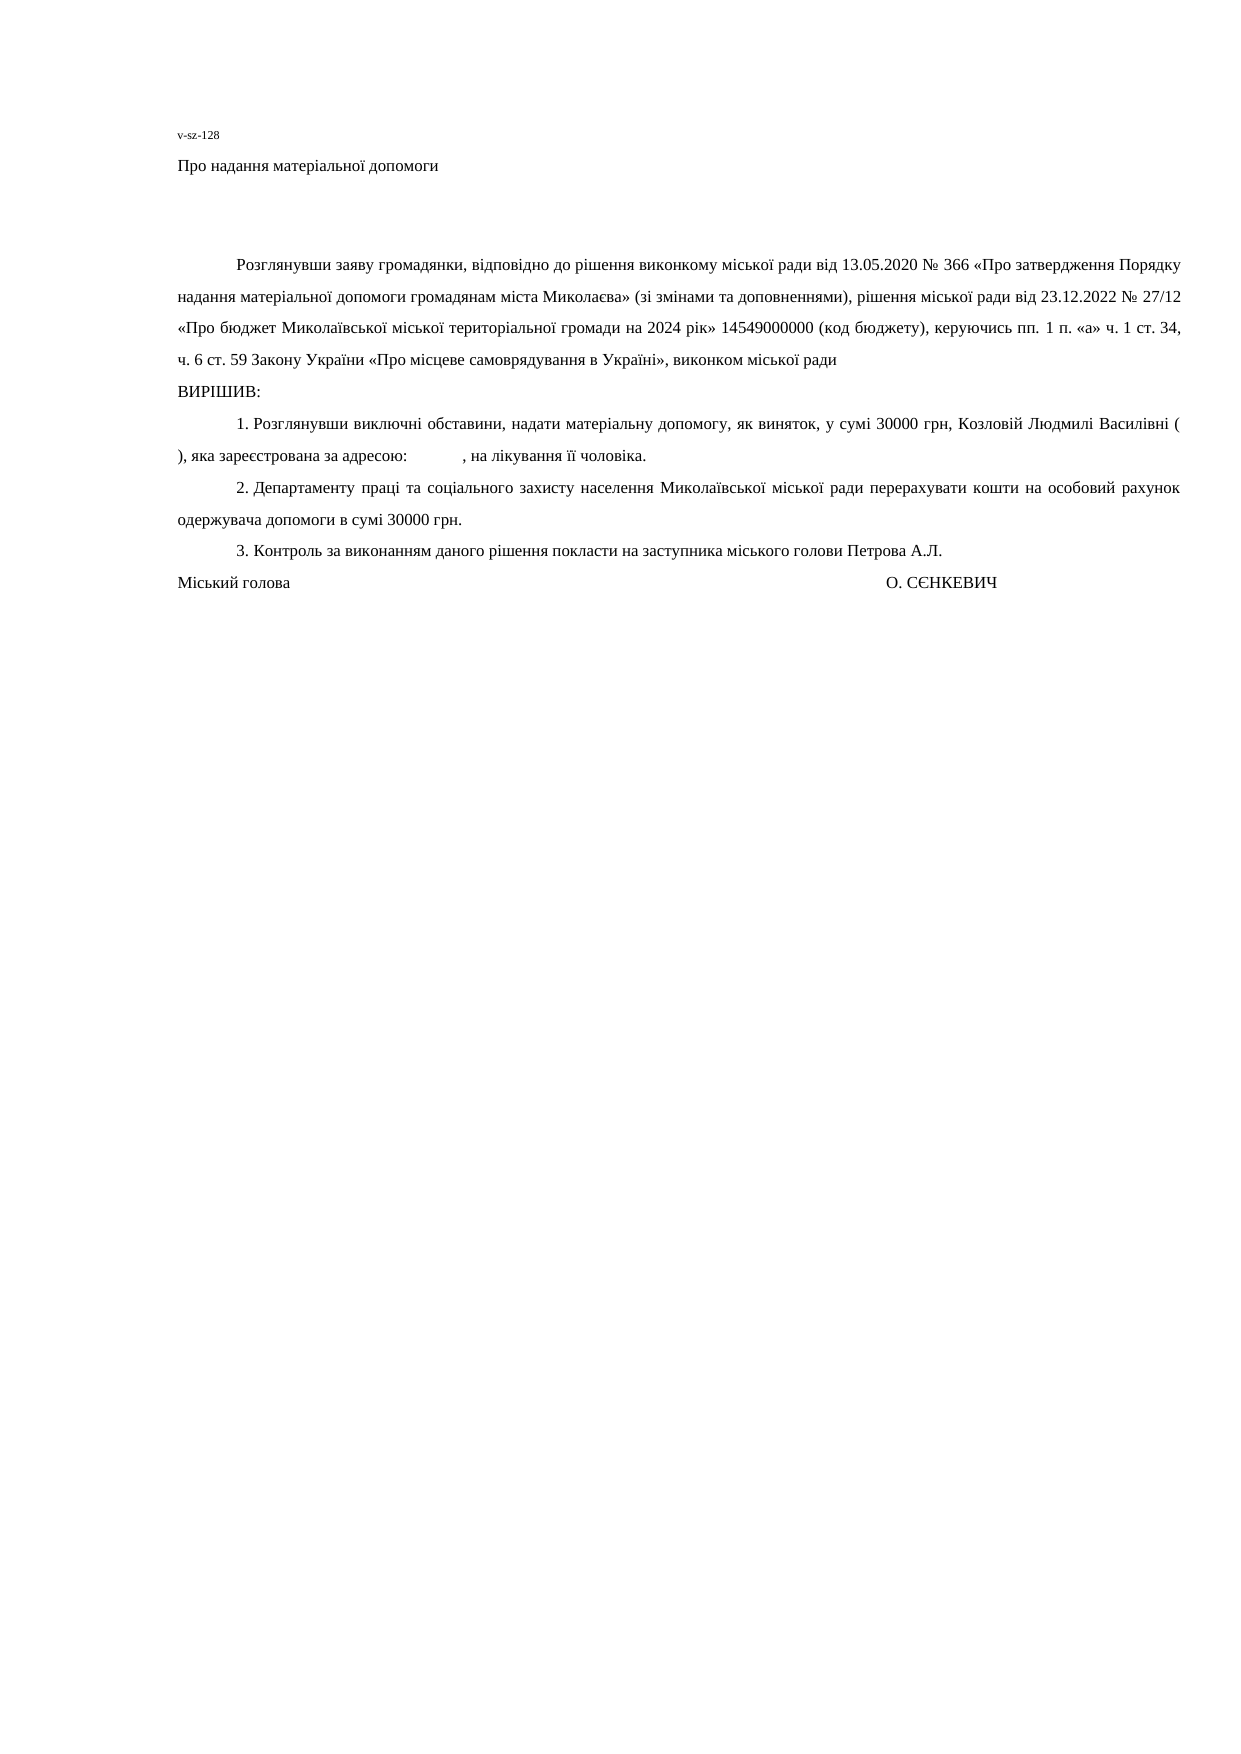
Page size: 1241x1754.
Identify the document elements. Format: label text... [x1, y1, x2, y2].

text Розглянувши заяву громадянки, відповідно до рішення виконкому міської ради від 13.05.2020 № 366 «Про затвердження Порядку надання матеріальної допомоги громадянам міста Миколаєва» (зі змінами та доповненнями), рішення міської ради від 23.12.2022 № 27/12 «Про бюджет Миколаївської міської територіальної громади на 2024 рік» 14549000000 (код бюджету), керуючись пп. 1 п. «а» ч. 1 ст. 34, ч. 6 ст. 59 Закону України «Про місцеве самоврядування в Україні», виконком міської ради [177, 242, 1181, 369]
text Міський голова О. СЄНКЕВИЧ [177, 561, 1181, 592]
text 1. Розглянувши виключні обставини, надати матеріальну допомогу, як виняток, у сумі 30000 грн, Козловій Людмилі Василівні ( ), яка зареєстрована за адресою: , на лікування її чоловіка. [177, 401, 1181, 465]
text 3. Контроль за виконанням даного рішення покласти на заступника міського голови Петрова А.Л. [177, 529, 1181, 561]
text 2. Департаменту праці та соціального захисту населення Миколаївської міської ради перерахувати кошти на особовий рахунок одержувача допомоги в сумі 30000 грн. [177, 465, 1181, 529]
text v-sz-128 [177, 118, 1181, 142]
text ВИРІШИВ: [177, 369, 1181, 401]
text Про надання матеріальної допомоги [177, 143, 635, 175]
